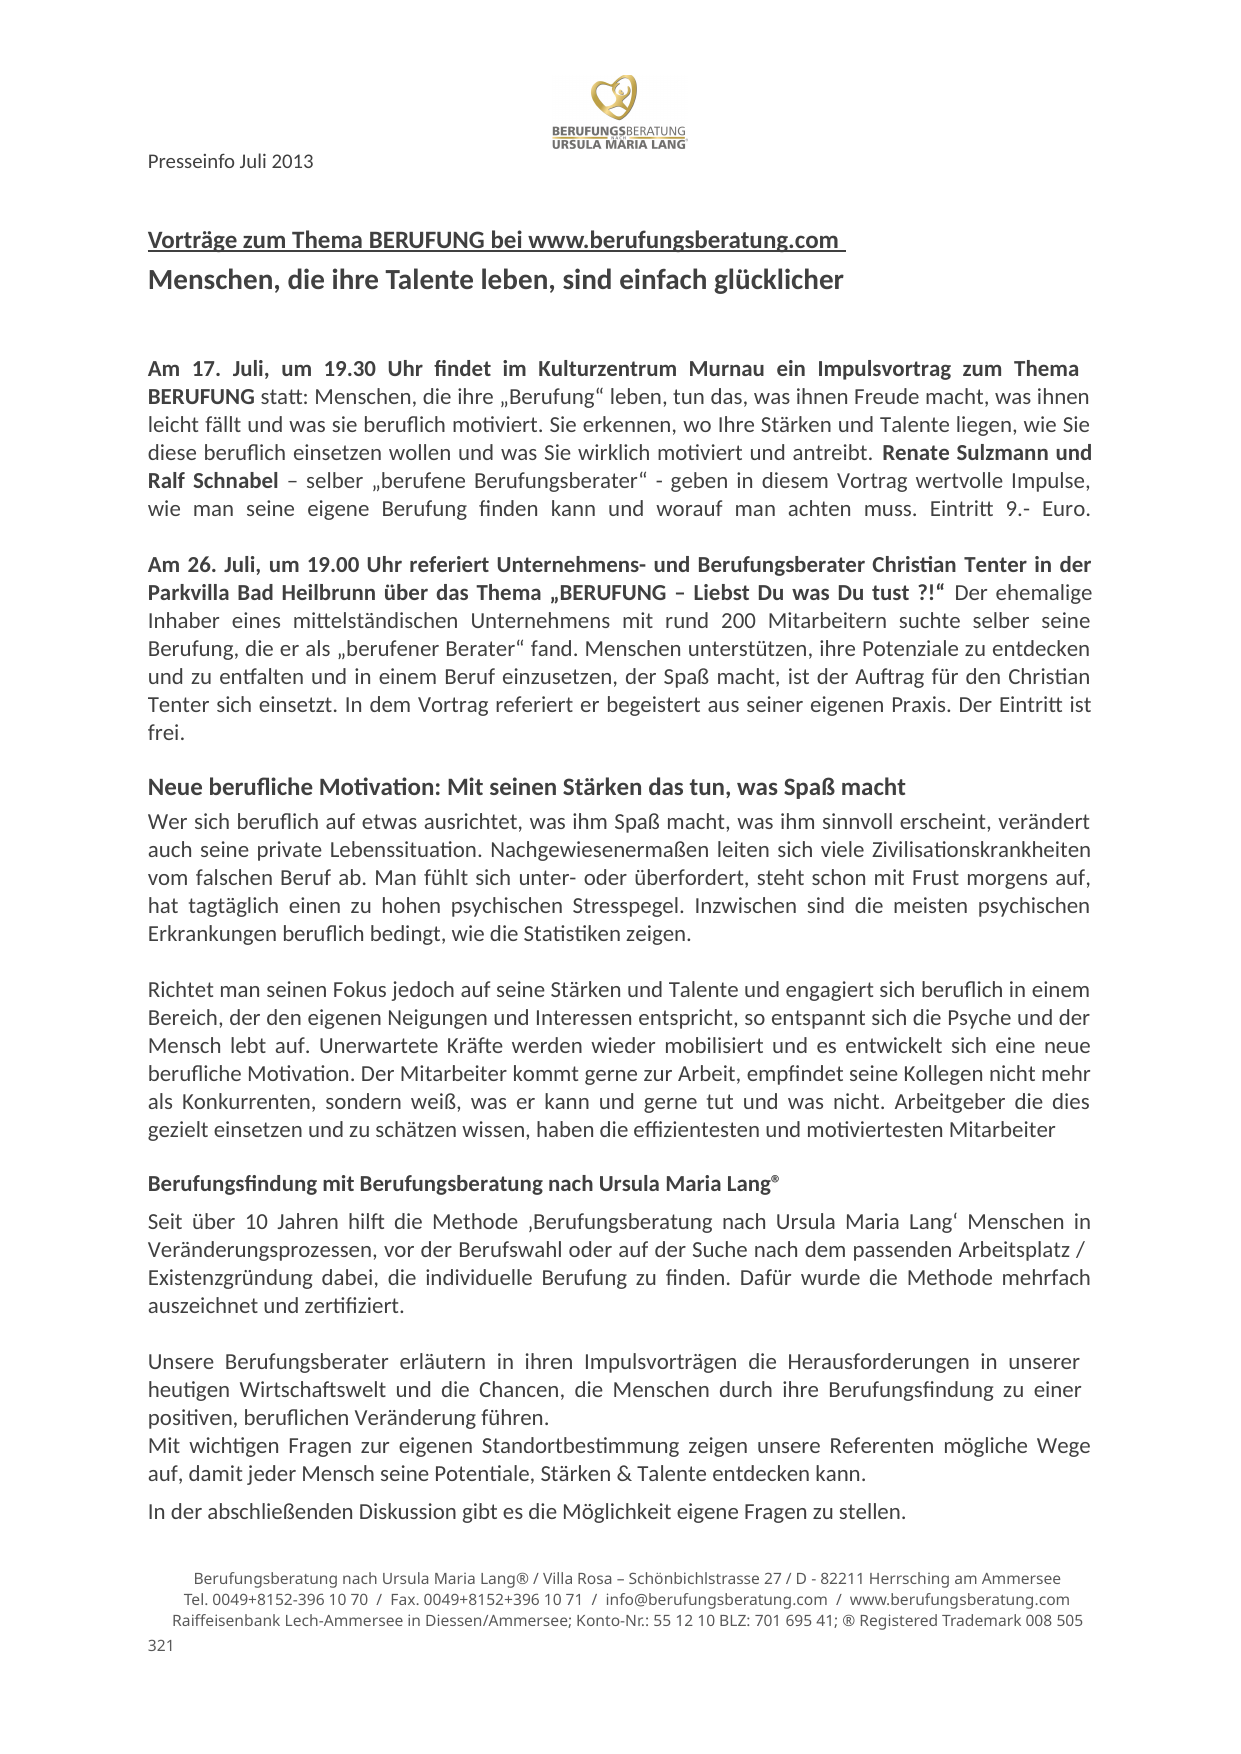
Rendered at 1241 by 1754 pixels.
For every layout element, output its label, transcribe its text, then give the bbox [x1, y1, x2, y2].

text Seit über 10 Jahren hilft die Methode ‚Berufungsberatung nach Ursula Maria Lang‘ Menschen in Veränderungsprozessen, vor der Berufswahl oder auf der Suche nach dem passenden Arbeitsplatz / Existenzgründung dabei, die individuelle Berufung zu finden. Dafür wurde die Methode mehrfach auszeichnet und zertifiziert. [148, 1207, 1093, 1319]
text Neue berufliche Motivation: Mit seinen Stärken das tun, was Spaß macht [148, 771, 1093, 802]
text Berufungsfindung mit Berufungsberatung nach Ursula Maria Lang® [148, 1169, 1093, 1197]
picture [552, 75, 688, 149]
text In der abschließenden Diskussion gibt es die Möglichkeit eigene Fragen zu stellen. [148, 1497, 1093, 1525]
text Am 17. Juli, um 19.30 Uhr findet im Kulturzentrum Murnau ein Impulsvortrag zum Thema BERUFUNG statt: Menschen, die ihre „Berufung“ leben, tun das, was ihnen Freude macht, was ihnen leicht fällt und was sie beruflich motiviert. Sie erkennen, wo Ihre Stärken und Talente liegen, wie Sie diese beruflich einsetzen wollen und was Sie wirklich motiviert und antreibt. Renate Sulzmann und Ralf Schnabel – selber „berufene Berufungsberater“ - geben in diesem Vortrag wertvolle Impulse, wie man seine eigene Berufung finden kann und worauf man achten muss. Eintritt 9.- Euro. Am 26. Juli, um 19.00 Uhr referiert Unternehmens- und Berufungsberater Christian Tenter in der Parkvilla Bad Heilbrunn über das Thema „BERUFUNG – Liebst Du was Du tust ?!“ Der ehemalige Inhaber eines mittelständischen Unternehmens mit rund 200 Mitarbeitern suchte selber seine Berufung, die er als „berufener Berater“ fand. Menschen unterstützen, ihre Potenziale zu entdecken und zu entfalten und in einem Beruf einzusetzen, der Spaß macht, ist der Auftrag für den Christian Tenter sich einsetzt. In dem Vortrag referiert er begeistert aus seiner eigenen Praxis. Der Eintritt ist frei. [148, 354, 1093, 746]
text Unsere Berufungsberater erläutern in ihren Impulsvorträgen die Herausforderungen in unserer heutigen Wirtschaftswelt und die Chancen, die Menschen durch ihre Berufungsfindung zu einer positiven, beruflichen Veränderung führen. [148, 1347, 1093, 1431]
text Mit wichtigen Fragen zur eigenen Standortbestimmung zeigen unsere Referenten mögliche Wege auf, damit jeder Mensch seine Potentiale, Stärken & Talente entdecken kann. [148, 1431, 1093, 1487]
text Wer sich beruflich auf etwas ausrichtet, was ihm Spaß macht, was ihm sinnvoll erscheint, verändert auch seine private Lebenssituation. Nachgewiesenermaßen leiten sich viele Zivilisationskrankheiten vom falschen Beruf ab. Man fühlt sich unter- oder überfordert, steht schon mit Frust morgens auf, hat tagtäglich einen zu hohen psychischen Stresspegel. Inzwischen sind die meisten psychischen Erkrankungen beruflich bedingt, wie die Statistiken zeigen. [148, 807, 1093, 947]
text Presseinfo Juli 2013 Vorträge zum Thema BERUFUNG bei www.berufungsberatung.com Menschen, die ihre Talente leben, sind einfach glücklicher [148, 148, 1093, 329]
text Richtet man seinen Fokus jedoch auf seine Stärken und Talente und engagiert sich beruflich in einem Bereich, der den eigenen Neigungen und Interessen entspricht, so entspannt sich die Psyche und der Mensch lebt auf. Unerwartete Kräfte werden wieder mobilisiert und es entwickelt sich eine neue berufliche Motivation. Der Mitarbeiter kommt gerne zur Arbeit, empfindet seine Kollegen nicht mehr als Konkurrenten, sondern weiß, was er kann und gerne tut und was nicht. Arbeitgeber die dies gezielt einsetzen und zu schätzen wissen, haben die effizientesten und motiviertesten Mitarbeiter [148, 947, 1093, 1143]
